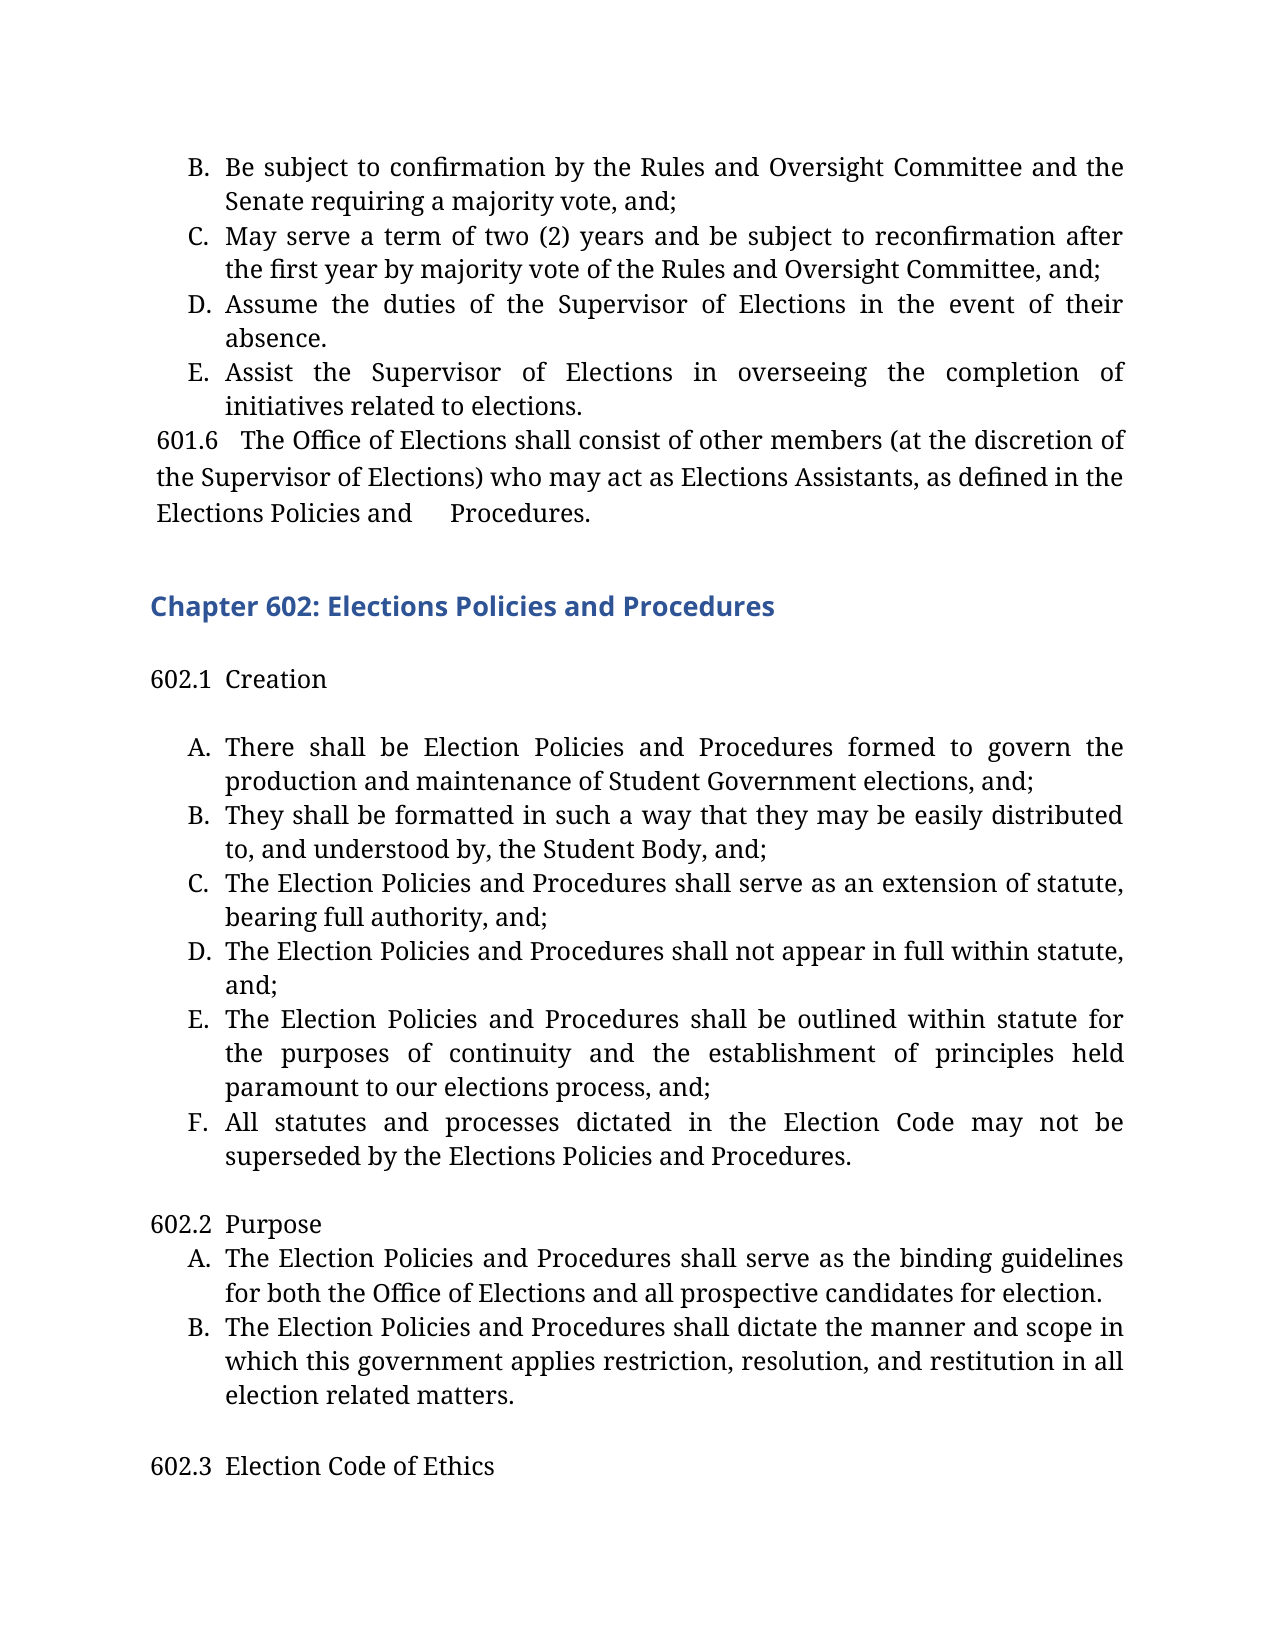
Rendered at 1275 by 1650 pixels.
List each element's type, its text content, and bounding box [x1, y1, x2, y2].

list The Election Policies and Procedures shall dictate the manner and scope in which this government applies restriction, resolution, and restitution in all election related matters. [187, 1309, 1125, 1411]
subtitle Chapter 602: Elections Policies and Procedures [150, 587, 1125, 624]
list Assist the Supervisor of Elections in overseeing the completion of initiatives related to elections. [187, 354, 1125, 422]
list Purpose [150, 1207, 1125, 1241]
list There shall be Election Policies and Procedures formed to govern the production and maintenance of Student Government elections, and; [187, 729, 1125, 798]
list Creation [150, 661, 1125, 695]
list Be subject to confirmation by the Rules and Oversight Committee and the Senate requiring a majority vote, and; [187, 150, 1125, 218]
list The Election Policies and Procedures shall be outlined within statute for the purposes of continuity and the establishment of principles held paramount to our elections process, and; [187, 1002, 1125, 1104]
list The Election Policies and Procedures shall serve as the binding guidelines for both the Office of Elections and all prospective candidates for election. [187, 1241, 1125, 1309]
text 601.6 The Office of Elections shall consist of other members (at the discretion of the Supervisor of Elections) who may act as Elections Assistants, as defined in the Elections Policies and Procedures. [156, 422, 1125, 530]
list Assume the duties of the Supervisor of Elections in the event of their absence. [187, 286, 1125, 354]
list The Election Policies and Procedures shall serve as an extension of statute, bearing full authority, and; [187, 866, 1125, 934]
list May serve a term of two (2) years and be subject to reconfirmation after the first year by majority vote of the Rules and Oversight Committee, and; [187, 218, 1125, 286]
list Election Code of Ethics [150, 1449, 1125, 1483]
list All statutes and processes dictated in the Election Code may not be superseded by the Elections Policies and Procedures. [187, 1104, 1125, 1172]
list They shall be formatted in such a way that they may be easily distributed to, and understood by, the Student Body, and; [187, 798, 1125, 866]
list The Election Policies and Procedures shall not appear in full within statute, and; [187, 934, 1125, 1002]
